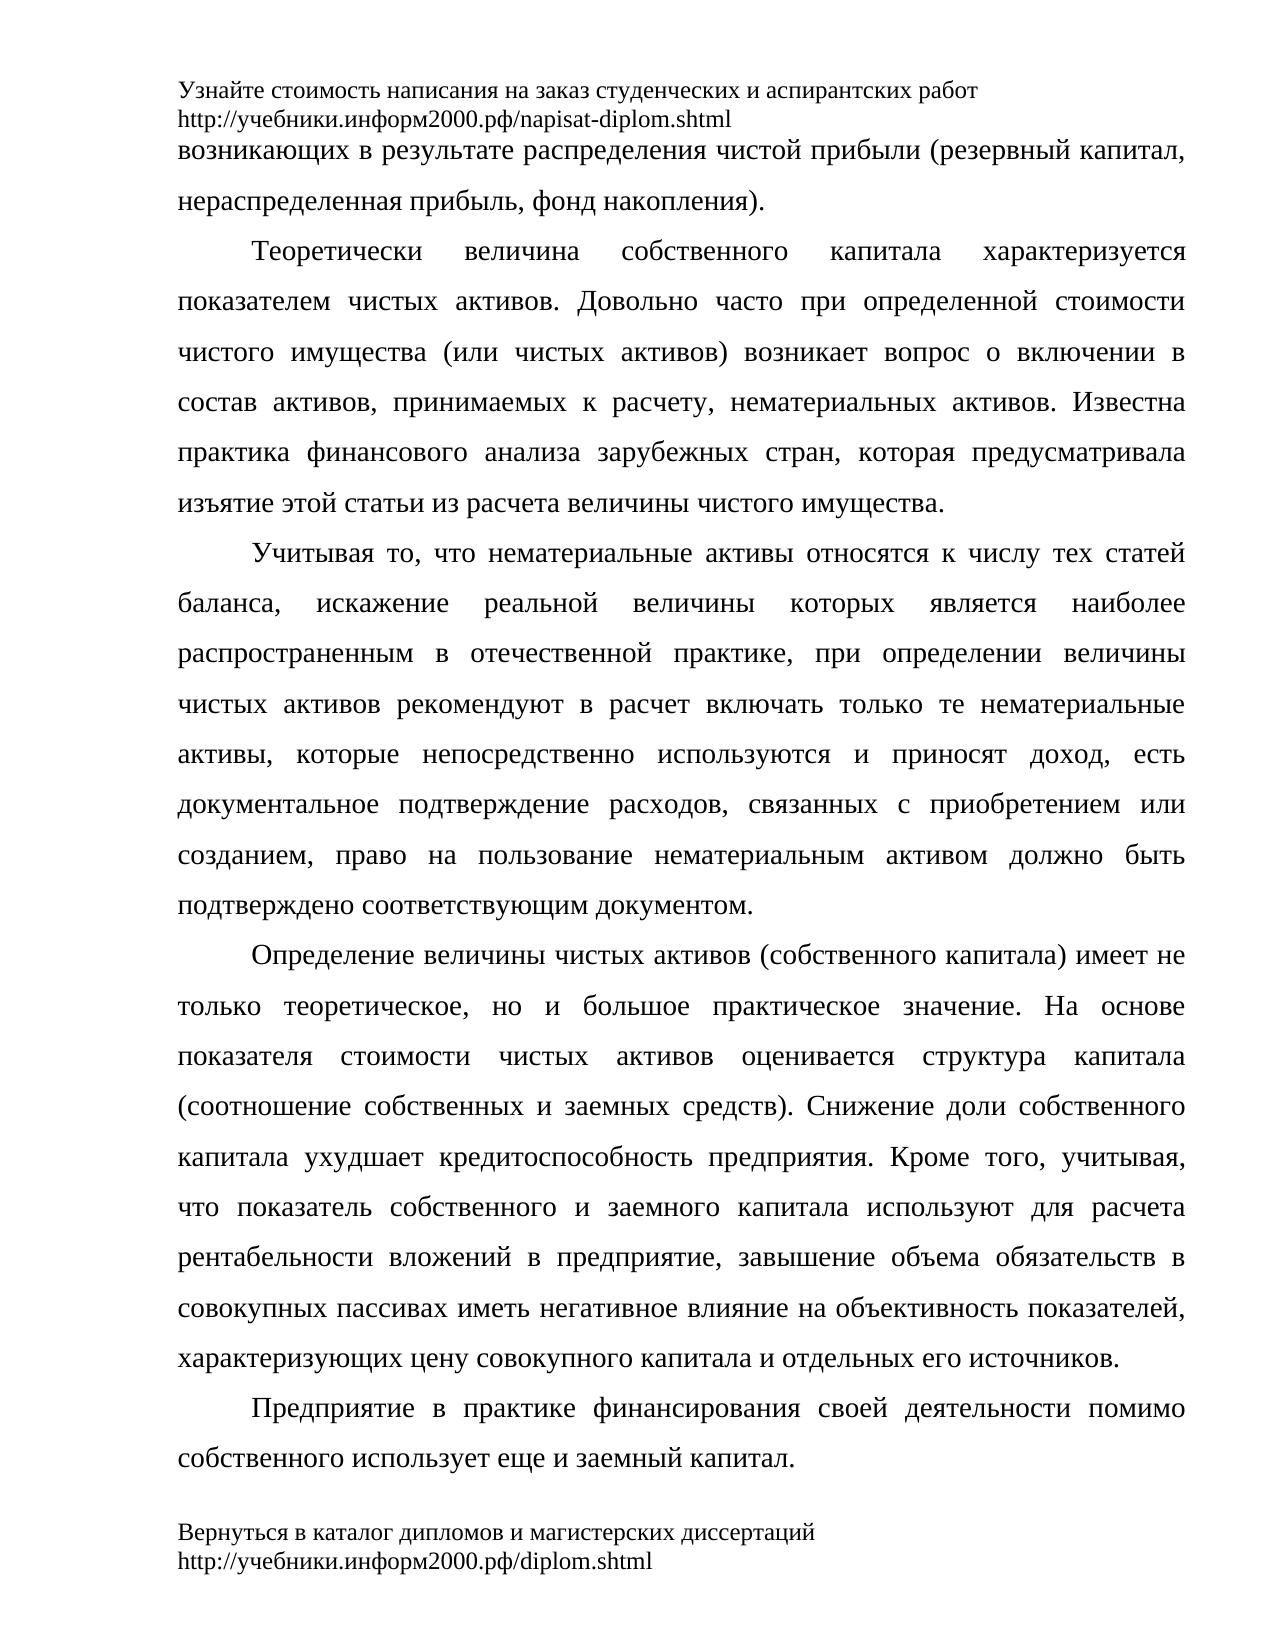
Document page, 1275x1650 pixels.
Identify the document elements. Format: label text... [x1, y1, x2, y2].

text Учитывая то, что нематериальные активы относятся к числу тех статей баланса, искажение реальной величины которых является наиболее распространенным в отечественной практике, при определении величины чистых активов рекомендуют в расчет включать только те нематериальные активы, которые непосредственно используются и приносят доход, есть документальное подтверждение расходов, связанных с приобретением или созданием, право на пользование нематериальным активом должно быть подтверждено соответствующим документом. [177, 535, 1186, 921]
text Предприятие в практике финансирования своей деятельности помимо собственного использует еще и заемный капитал. [177, 1390, 1186, 1474]
text Определение величины чистых активов (собственного капитала) имеет не только теоретическое, но и большое практическое значение. На основе показателя стоимости чистых активов оценивается структура капитала (соотношение собственных и заемных средств). Снижение доли собственного капитала ухудшает кредитоспособность предприятия. Кроме того, учитывая, что показатель собственного и заемного капитала используют для расчета рентабельности вложений в предприятие, завышение объема обязательств в совокупных пассивах иметь негативное влияние на объективность показателей, характеризующих цену совокупного капитала и отдельных его источников. [177, 937, 1186, 1373]
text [177, 132, 1186, 216]
text Теоретически величина собственного капитала характеризуется показателем чистых активов. Довольно часто при определенной стоимости чистого имущества (или чистых активов) возникает вопрос о включении в состав активов, принимаемых к расчету, нематериальных активов. Известна практика финансового анализа зарубежных стран, которая предусматривала изъятие этой статьи из расчета величины чистого имущества. [177, 233, 1186, 518]
